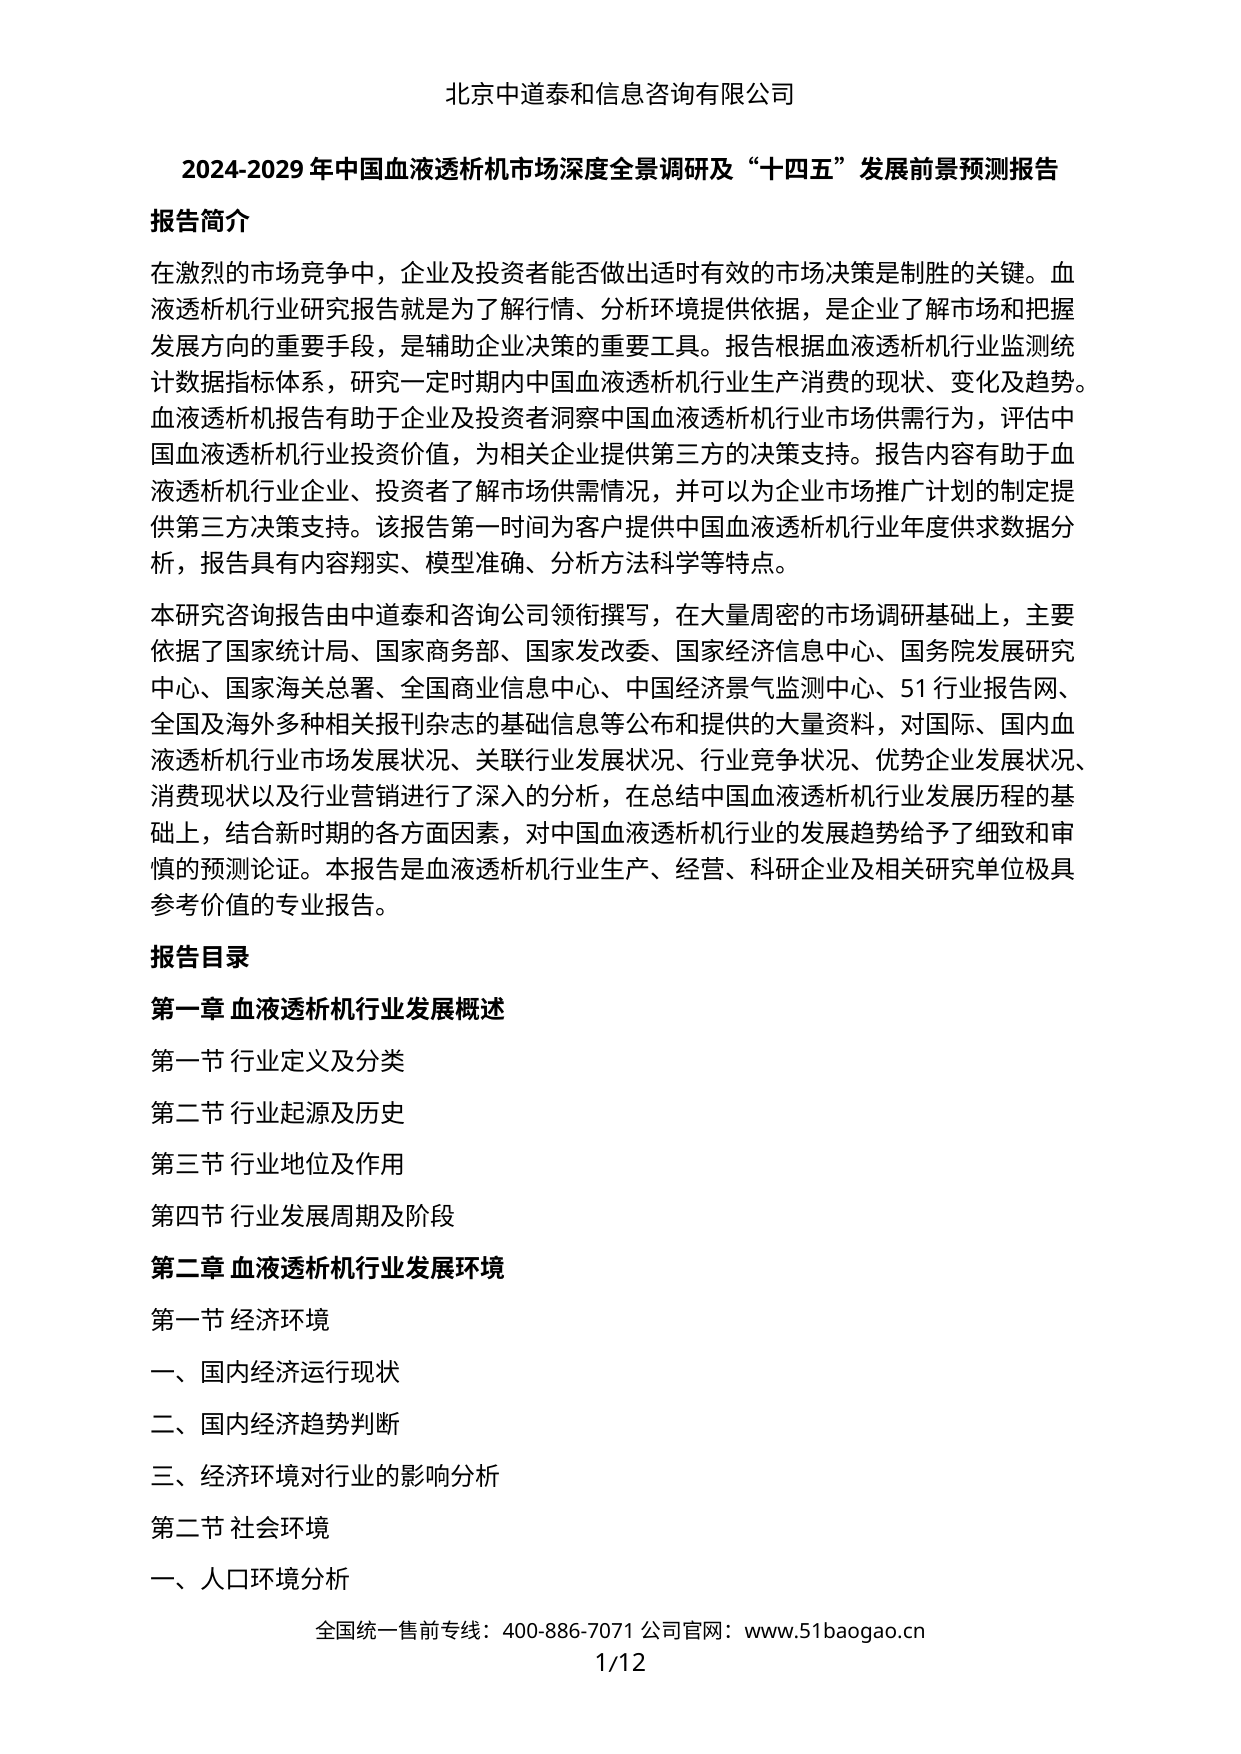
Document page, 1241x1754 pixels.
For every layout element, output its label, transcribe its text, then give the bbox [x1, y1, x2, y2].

text 报告简介 [150, 202, 1090, 238]
text 第一章 血液透析机行业发展概述 [150, 989, 1090, 1026]
text 第二章 血液透析机行业发展环境 [150, 1249, 1090, 1285]
text 第四节 行业发展周期及阶段 [150, 1197, 1090, 1233]
text 2024-2029年中国血液透析机市场深度全景调研及“十四五”发展前景预测报告 [150, 150, 1090, 186]
text 第三节 行业地位及作用 [150, 1145, 1090, 1181]
text 第二节 行业起源及历史 [150, 1093, 1090, 1129]
text 第一节 行业定义及分类 [150, 1041, 1090, 1077]
text 在激烈的市场竞争中，企业及投资者能否做出适时有效的市场决策是制胜的关键。血液透析机行业研究报告就是为了解行情、分析环境提供依据，是企业了解市场和把握发展方向的重要手段，是辅助企业决策的重要工具。报告根据血液透析机行业监测统计数据指标体系，研究一定时期内中国血液透析机行业生产消费的现状、变化及趋势。血液透析机报告有助于企业及投资者洞察中国血液透析机行业市场供需行为，评估中国血液透析机行业投资价值，为相关企业提供第三方的决策支持。报告内容有助于血液透析机行业企业、投资者了解市场供需情况，并可以为企业市场推广计划的制定提供第三方决策支持。该报告第一时间为客户提供中国血液透析机行业年度供求数据分析，报告具有内容翔实、模型准确、分析方法科学等特点。 [150, 254, 1090, 580]
text 第一节 经济环境 [150, 1301, 1090, 1337]
text 二、国内经济趋势判断 [150, 1404, 1090, 1441]
text 本研究咨询报告由中道泰和咨询公司领衔撰写，在大量周密的市场调研基础上，主要依据了国家统计局、国家商务部、国家发改委、国家经济信息中心、国务院发展研究中心、国家海关总署、全国商业信息中心、中国经济景气监测中心、51行业报告网、全国及海外多种相关报刊杂志的基础信息等公布和提供的大量资料，对国际、国内血液透析机行业市场发展状况、关联行业发展状况、行业竞争状况、优势企业发展状况、消费现状以及行业营销进行了深入的分析，在总结中国血液透析机行业发展历程的基础上，结合新时期的各方面因素，对中国血液透析机行业的发展趋势给予了细致和审慎的预测论证。本报告是血液透析机行业生产、经营、科研企业及相关研究单位极具参考价值的专业报告。 [150, 596, 1090, 922]
text 一、国内经济运行现状 [150, 1352, 1090, 1389]
text 三、经济环境对行业的影响分析 [150, 1456, 1090, 1492]
text 一、人口环境分析 [150, 1560, 1090, 1596]
text 第二节 社会环境 [150, 1508, 1090, 1544]
text 报告目录 [150, 937, 1090, 974]
